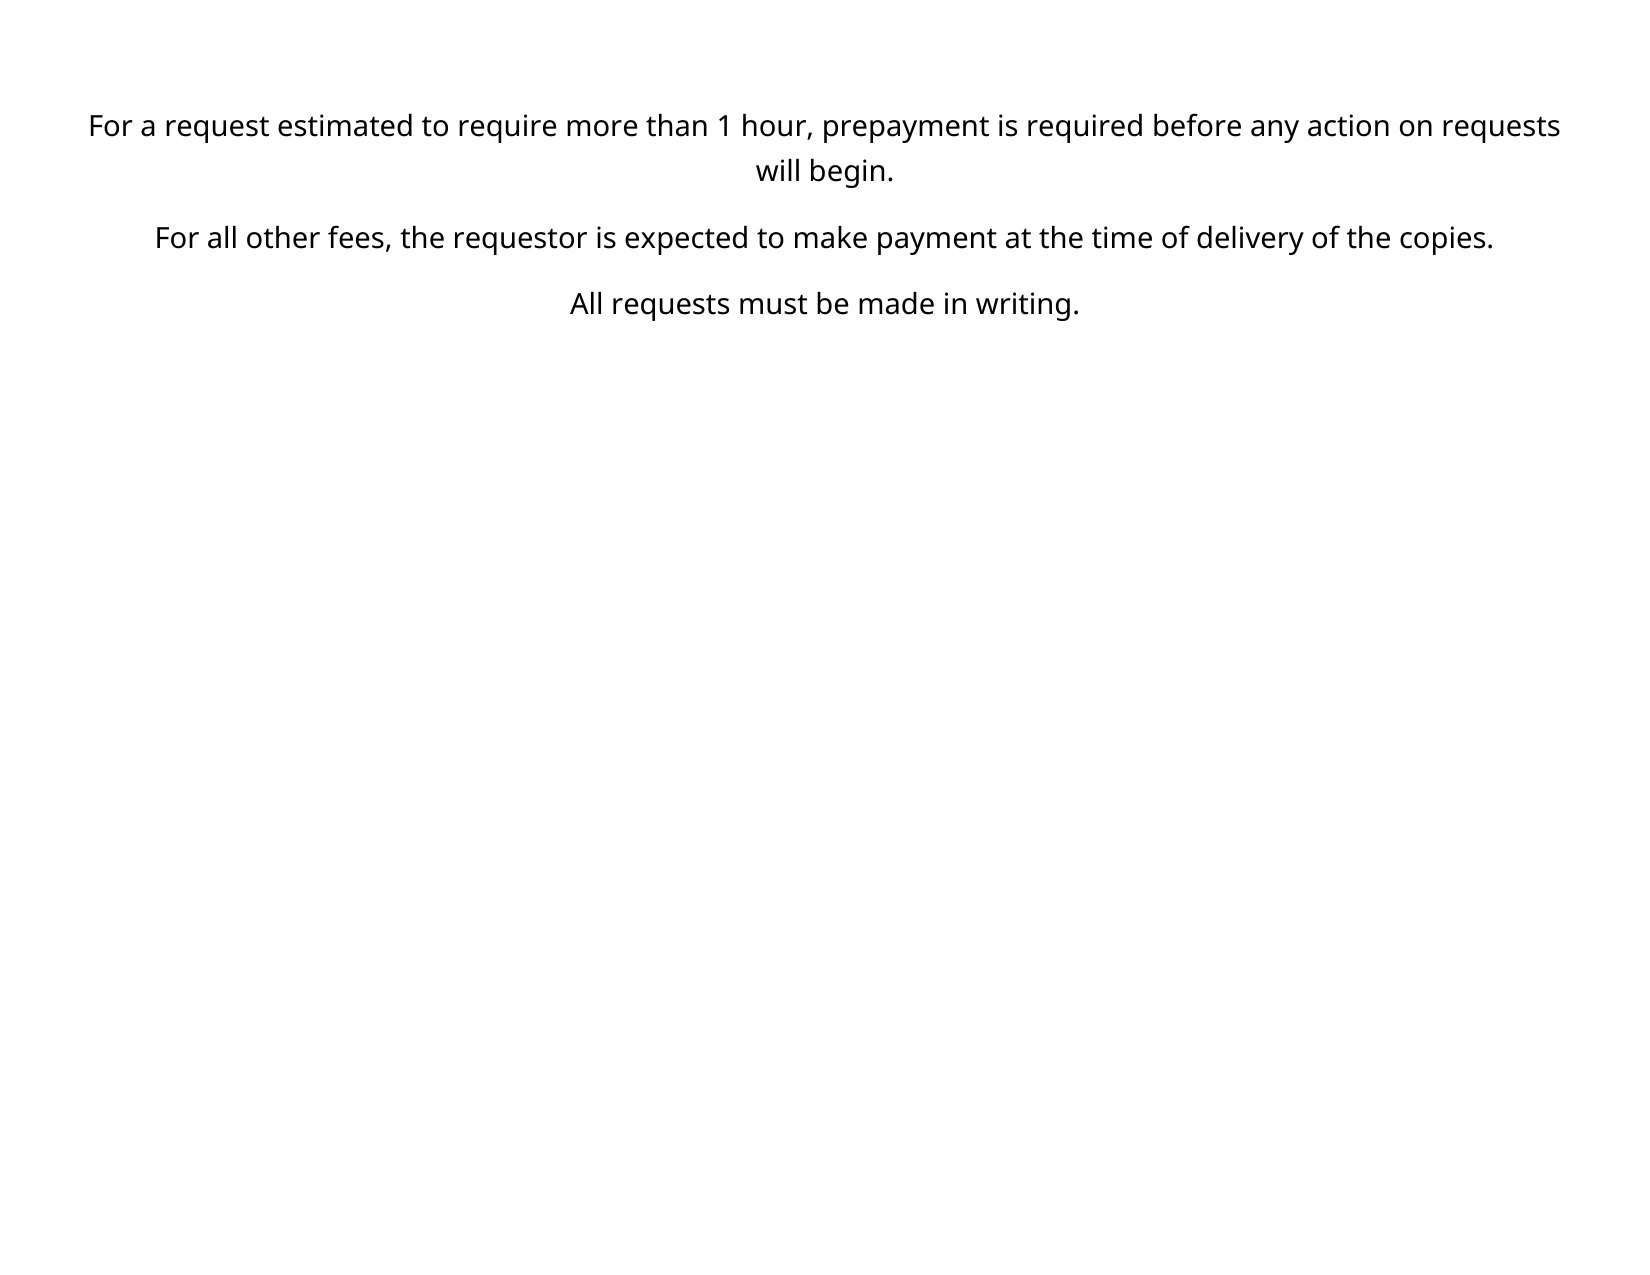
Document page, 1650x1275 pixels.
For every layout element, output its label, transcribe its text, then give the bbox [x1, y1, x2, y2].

text For a request estimated to require more than 1 hour, prepayment is required before any action on requests will begin. [75, 105, 1575, 190]
text For all other fees, the requestor is expected to make payment at the time of delivery of the copies. [75, 217, 1575, 257]
text All requests must be made in writing. [75, 283, 1575, 323]
